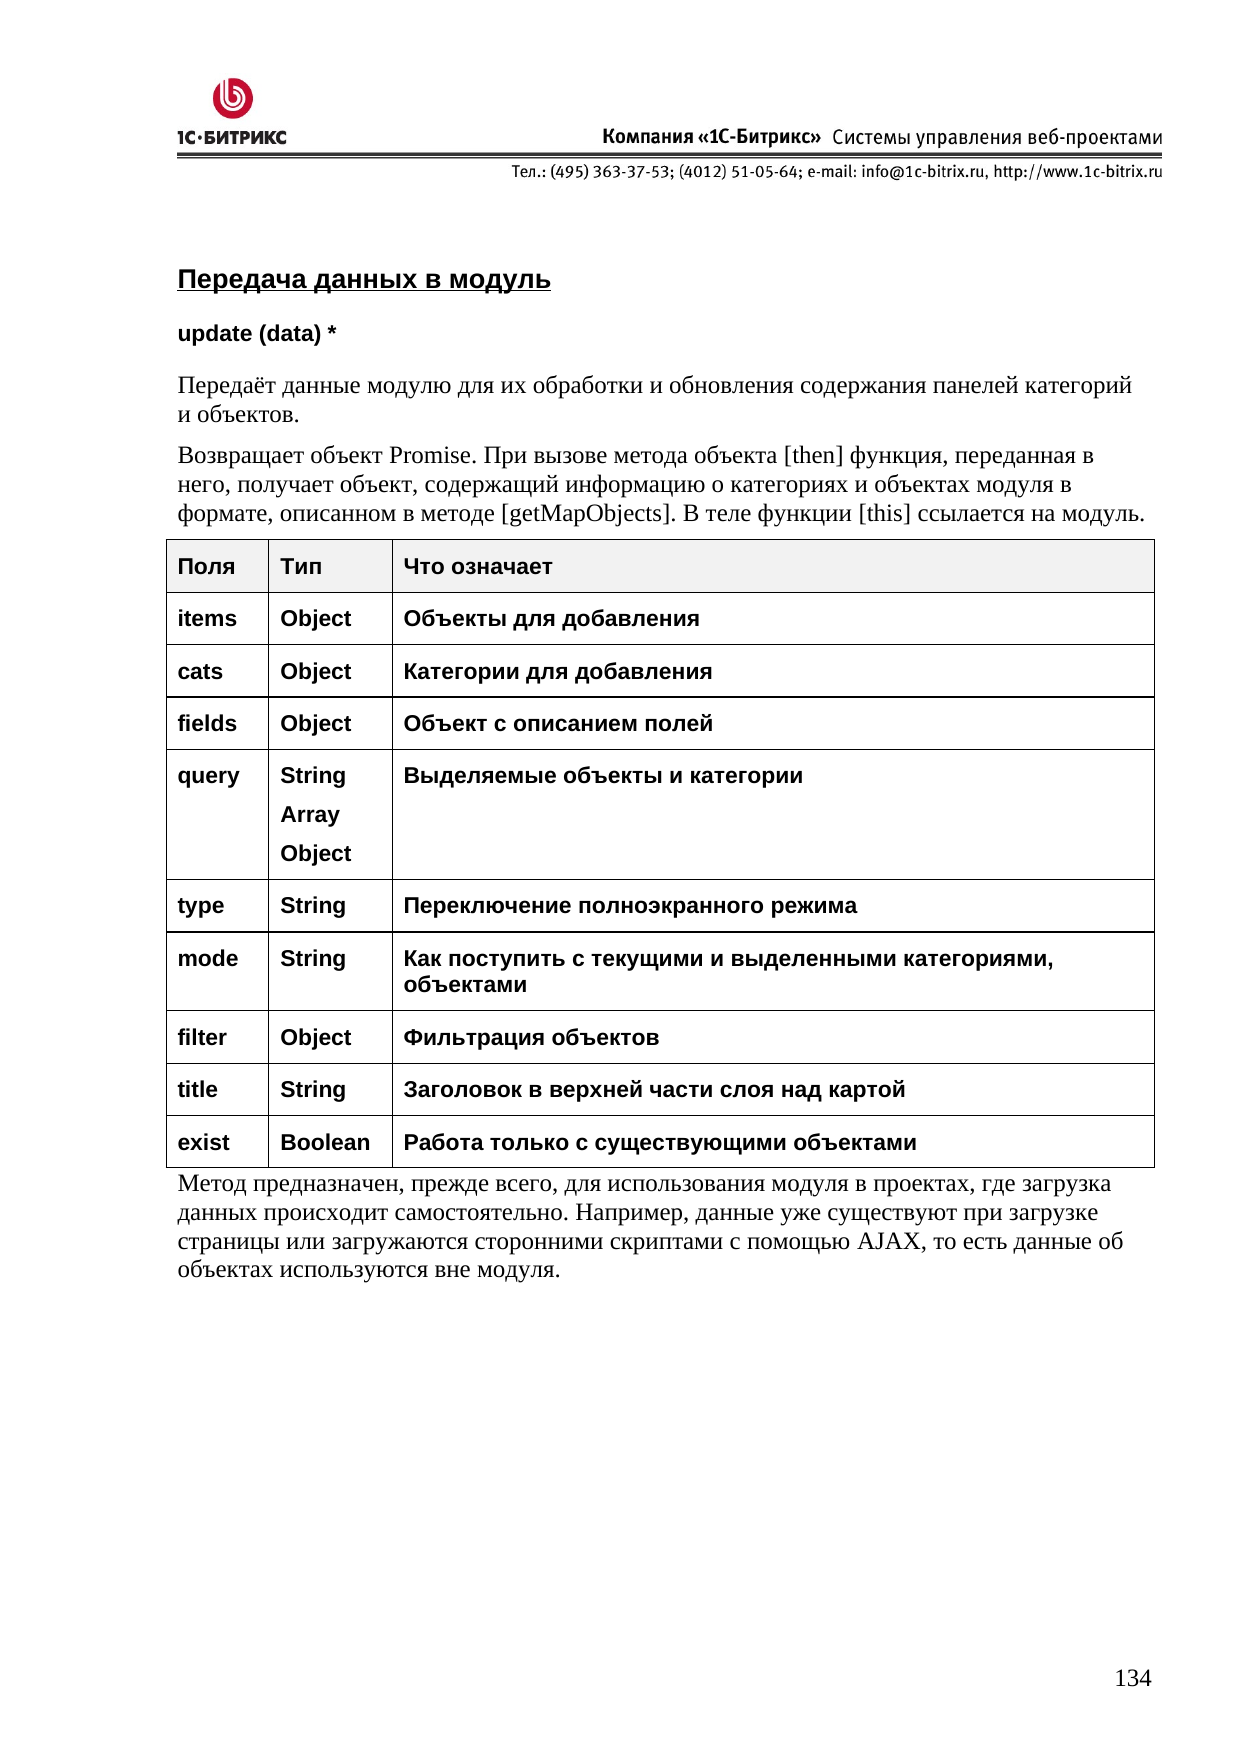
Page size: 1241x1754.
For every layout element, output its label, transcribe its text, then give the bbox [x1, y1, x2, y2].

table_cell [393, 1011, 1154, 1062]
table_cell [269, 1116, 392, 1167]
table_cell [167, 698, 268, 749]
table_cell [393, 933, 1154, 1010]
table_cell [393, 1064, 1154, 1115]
text Метод предназначен, прежде всего, для использования модуля в проектах, где загрузка данных происходит самостоятельно. Например, данные уже существуют при загрузке страницы или загружаются сторонними скриптами с помощью AJAX, то есть данные об объектах используются вне модуля. [177, 1168, 1152, 1283]
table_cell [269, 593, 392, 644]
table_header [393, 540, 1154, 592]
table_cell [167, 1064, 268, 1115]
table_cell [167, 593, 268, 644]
picture [177, 73, 1162, 182]
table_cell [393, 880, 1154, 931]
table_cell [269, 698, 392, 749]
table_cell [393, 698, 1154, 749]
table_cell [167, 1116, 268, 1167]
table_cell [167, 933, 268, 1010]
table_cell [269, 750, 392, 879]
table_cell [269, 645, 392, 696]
text Передаёт данные модулю для их обработки и обновления содержания панелей категорий и объектов. [177, 371, 1152, 428]
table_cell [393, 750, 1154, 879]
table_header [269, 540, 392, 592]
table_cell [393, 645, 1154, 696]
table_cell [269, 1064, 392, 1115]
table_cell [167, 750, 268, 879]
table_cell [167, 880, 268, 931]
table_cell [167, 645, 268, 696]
subtitle Передача данных в модуль [177, 263, 1152, 294]
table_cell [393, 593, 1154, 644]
subtitle update (data) * [177, 319, 1152, 346]
text Возвращает объект Promise. При вызове метода объекта [then] функция, переданная в него, получает объект, содержащий информацию о категориях и объектах модуля в формате, описанном в методе [getMapObjects]. В теле функции [this] ссылается на модуль. [177, 441, 1152, 527]
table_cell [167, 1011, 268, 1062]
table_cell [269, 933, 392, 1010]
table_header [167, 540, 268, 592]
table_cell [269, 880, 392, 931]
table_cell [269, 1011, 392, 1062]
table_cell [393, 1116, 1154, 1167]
